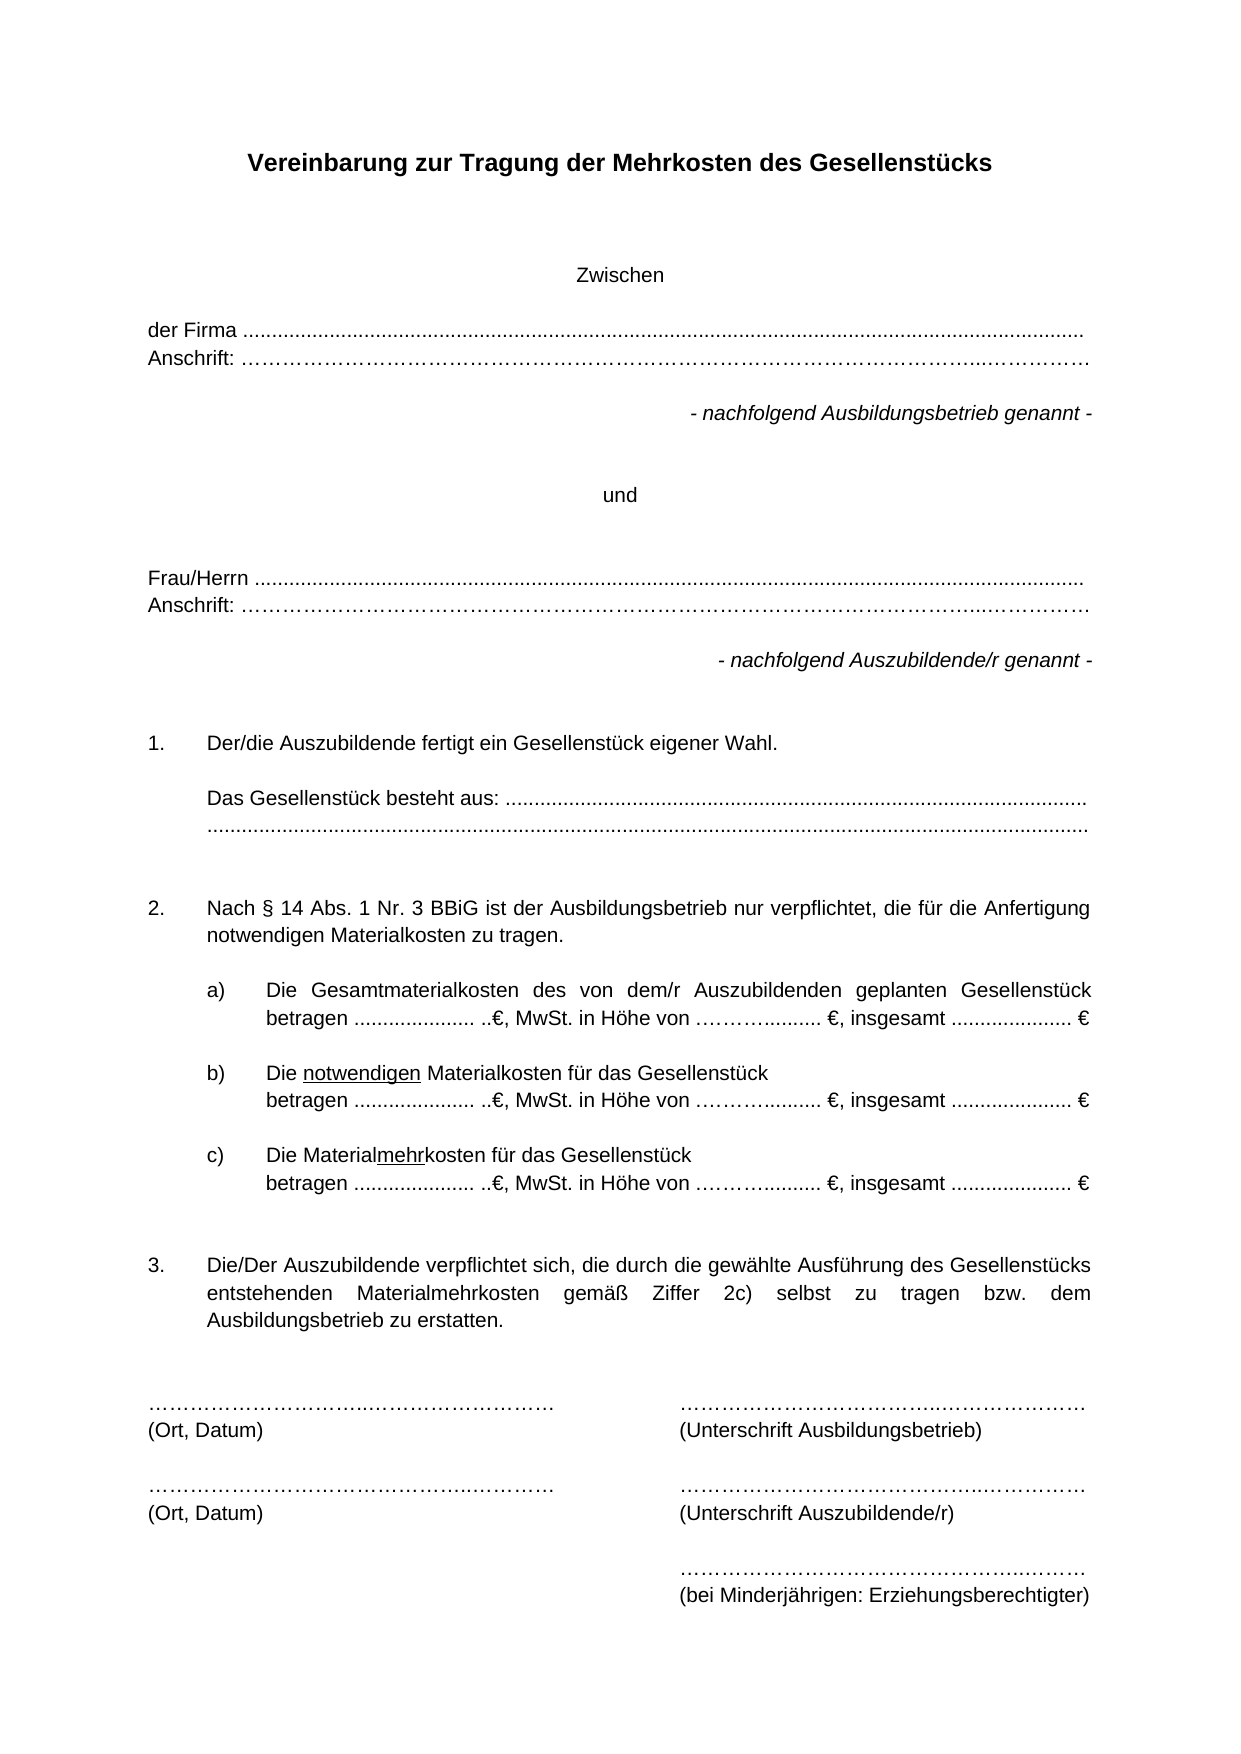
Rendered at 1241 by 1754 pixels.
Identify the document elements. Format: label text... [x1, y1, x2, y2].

text Anschrift: ……………………………………………………………………………………………...…………… [148, 593, 1093, 617]
text 1. Der/die Auszubildende fertigt ein Gesellenstück eigener Wahl. [148, 731, 1093, 754]
text (Ort, Datum) (Unterschrift Auszubildende/r) [148, 1501, 1093, 1524]
text …………………………………………..……… [679, 1556, 1093, 1579]
text 2. Nach § 14 Abs. 1 Nr. 3 BBiG ist der Ausbildungsbetrieb nur verpflichtet, die für die Anfertigung notwendigen Materialkosten zu tragen. [148, 896, 1093, 947]
text a) Die Gesamtmaterialkosten des von dem/r Auszubildenden geplanten Gesellenstück betragen ..................... ..€, MwSt. in Höhe von .……….......... €, insgesamt ..................... € [207, 978, 1093, 1029]
text betragen ..................... ..€, MwSt. in Höhe von .……….......... €, insgesamt ..................... € [266, 1088, 1093, 1112]
text der Firma .................................................................................................................................................. [148, 318, 1093, 342]
text Anschrift: ……………………………………………………………………………………………...…………… [148, 346, 1093, 369]
text und [148, 483, 1093, 507]
text Das Gesellenstück besteht aus: ..................................................................................................... [207, 786, 1093, 809]
text Zwischen [148, 263, 1093, 287]
text (Ort, Datum) (Unterschrift Ausbildungsbetrieb) [148, 1418, 1093, 1442]
text 3. Die/Der Auszubildende verpflichtet sich, die durch die gewählte Ausführung des Gesellenstücks entstehenden Materialmehrkosten gemäß Ziffer 2c) selbst zu tragen bzw. dem Ausbildungsbetrieb zu erstatten. [148, 1253, 1093, 1332]
text …………………………..……………………… ………………………………..………………… [148, 1391, 1093, 1414]
text b) Die notwendigen Materialkosten für das Gesellenstück [207, 1061, 1093, 1084]
text betragen ..................... ..€, MwSt. in Höhe von .……….......... €, insgesamt ..................... € [266, 1171, 1093, 1194]
text ………………………………………..………… ……………………………………..…………… [148, 1473, 1093, 1497]
text Vereinbarung zur Tragung der Mehrkosten des Gesellenstücks [148, 148, 1093, 176]
text ......................................................................................................................................................... [207, 813, 1093, 837]
text - nachfolgend Auszubildende/r genannt - [148, 648, 1093, 672]
text c) Die Materialmehrkosten für das Gesellenstück [207, 1143, 1093, 1167]
text - nachfolgend Ausbildungsbetrieb genannt - [148, 401, 1093, 424]
text Frau/Herrn ................................................................................................................................................ [148, 566, 1093, 589]
text (bei Minderjährigen: Erziehungsberechtigter) [679, 1583, 1093, 1607]
